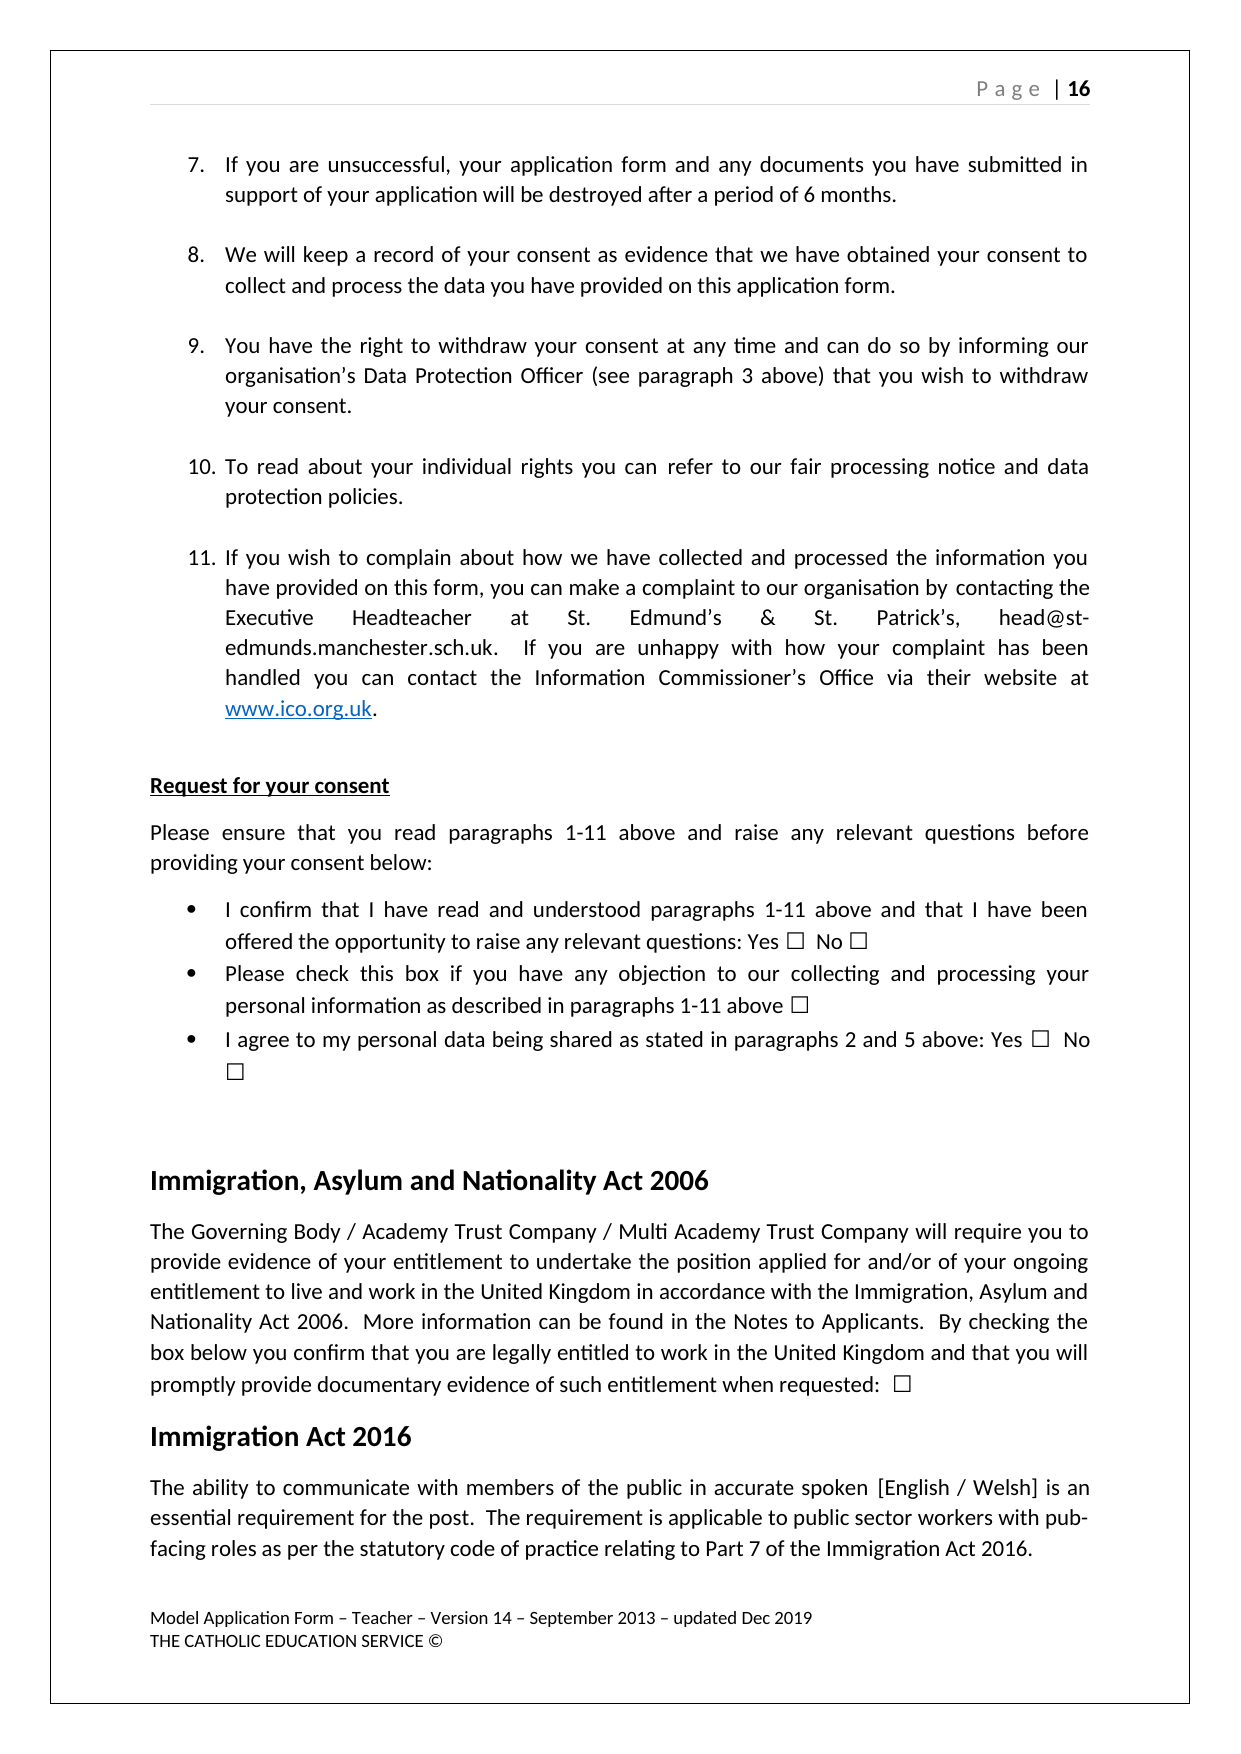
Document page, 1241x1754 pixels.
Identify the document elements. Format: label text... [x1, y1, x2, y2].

text Please ensure that you read paragraphs 1-11 above and raise any relevant questions before providing your consent below: [150, 818, 1090, 876]
list I confirm that I have read and understood paragraphs 1-11 above and that I have been offered the opportunity to raise any relevant questions: Yes No [187, 895, 1090, 956]
text Request for your consent [150, 771, 1090, 799]
list We will keep a record of your consent as evidence that we have obtained your consent to collect and process the data you have provided on this application form. [187, 241, 1090, 299]
list You have the right to withdraw your consent at any time and can do so by informing our organisation’s Data Protection Officer (see paragraph 3 above) that you wish to withdraw your consent. [187, 331, 1090, 420]
list I agree to my personal data being shared as stated in paragraphs 2 and 5 above: Yes No [187, 1023, 1090, 1087]
text The Governing Body / Academy Trust Company / Multi Academy Trust Company will require you to provide evidence of your entitlement to undertake the position applied for and/or of your ongoing entitlement to live and work in the United Kingdom in accordance with the Immigration, Asylum and Nationality Act 2006. More information can be found in the Notes to Applicants. By checking the box below you confirm that you are legally entitled to work in the United Kingdom and that you will promptly provide documentary evidence of such entitlement when requested: [150, 1217, 1090, 1399]
list Please check this box if you have any objection to our collecting and processing your personal information as described in paragraphs 1-11 above [187, 959, 1090, 1020]
text The ability to communicate with members of the public in accurate spoken [English / Welsh] is an essential requirement for the post. The requirement is applicable to public sector workers with pub-facing roles as per the statutory code of practice relating to Part 7 of the Immigration Act 2016. [150, 1473, 1090, 1562]
list To read about your individual rights you can refer to our fair processing notice and data protection policies. [187, 452, 1090, 510]
text Immigration Act 2016 [150, 1418, 1090, 1454]
list If you wish to complain about how we have collected and processed the information you have provided on this form, you can make a complaint to our organisation by contacting the Executive Headteacher at St. Edmund’s & St. Patrick’s, head@st-edmunds.manchester.sch.uk. If you are unhappy with how your complaint has been handled you can contact the Information Commissioner’s Office via their website at www.ico.org.uk. [187, 543, 1090, 722]
text Immigration, Asylum and Nationality Act 2006 [150, 1162, 1090, 1197]
list If you are unsuccessful, your application form and any documents you have submitted in support of your application will be destroyed after a period of 6 months. [187, 150, 1090, 208]
